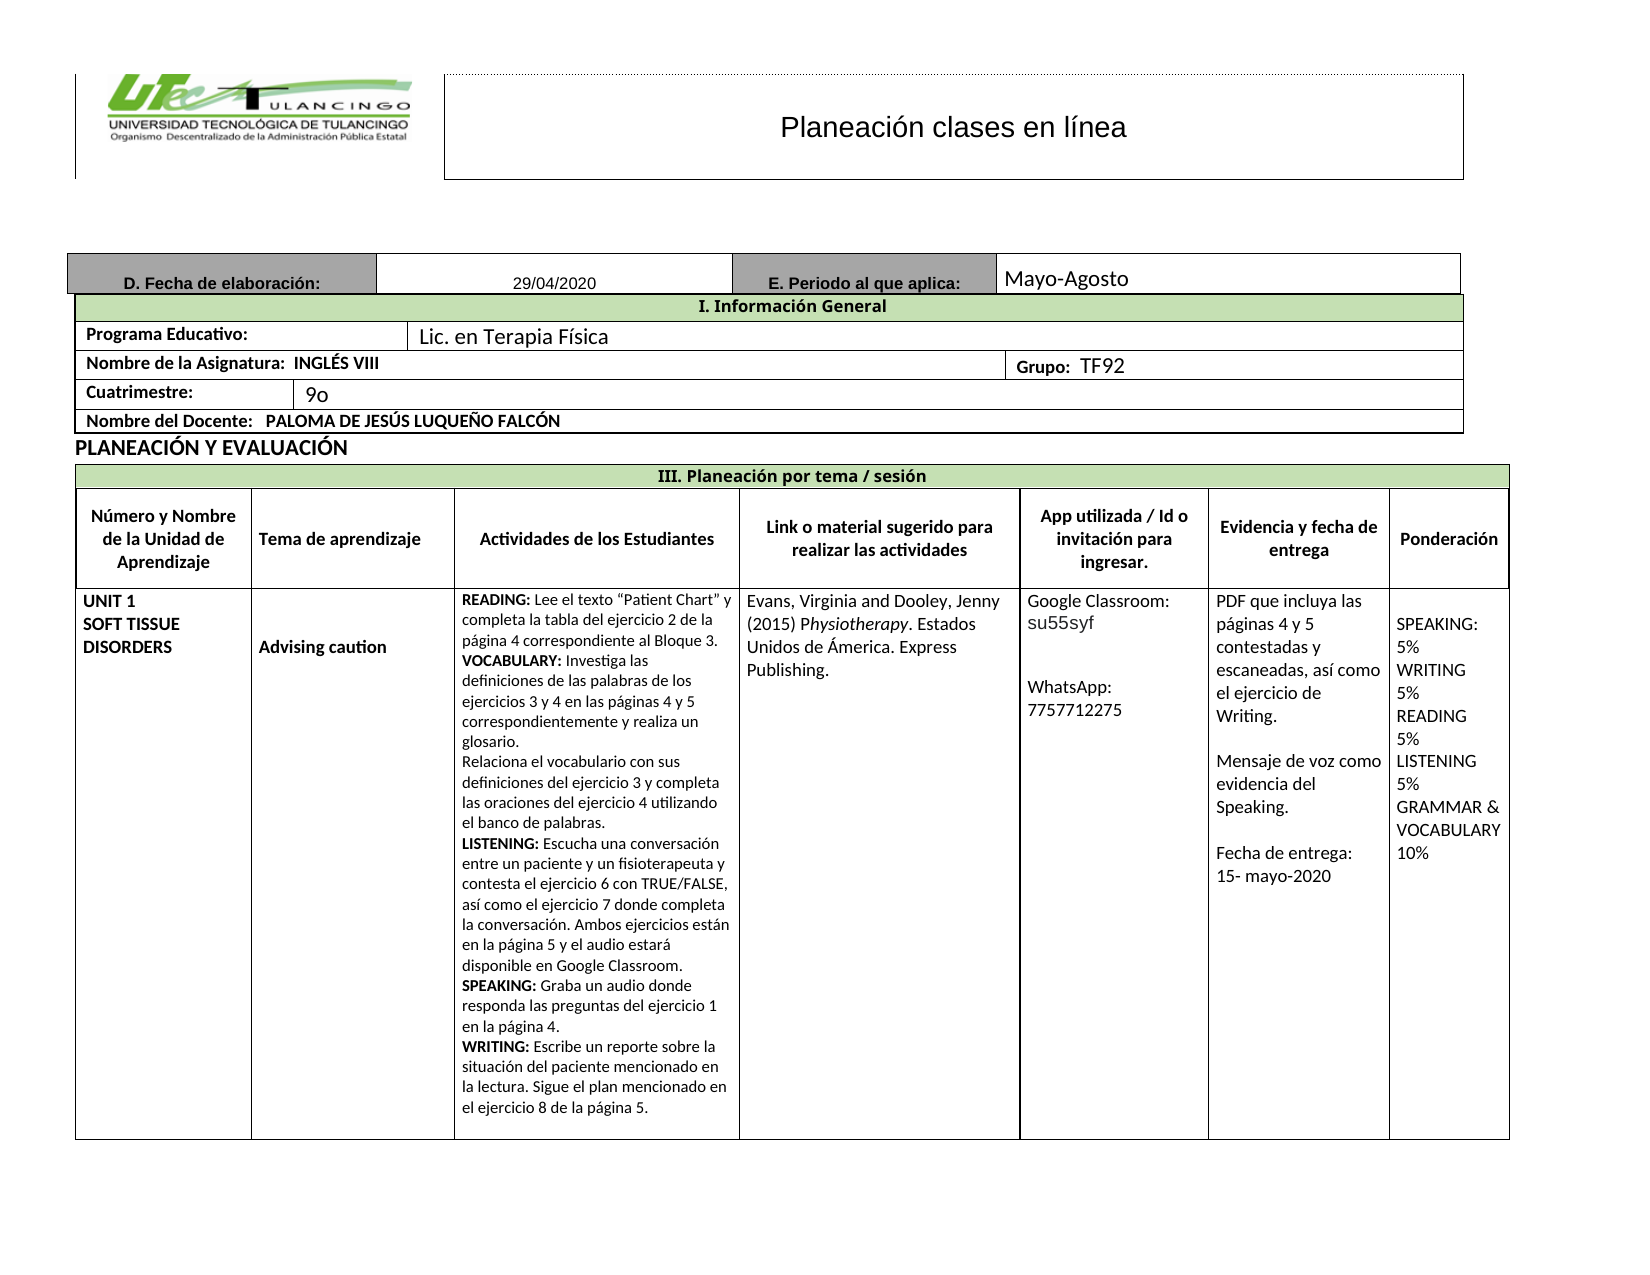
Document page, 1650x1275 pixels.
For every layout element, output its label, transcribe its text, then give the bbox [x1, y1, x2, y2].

table_cell Nombre del Docente: PALOMA DE JESÚS LUQUEÑO FALCÓN [76, 410, 1463, 432]
table_cell Nombre de la Asignatura: INGLÉS VIII [76, 351, 1005, 379]
table_cell Actividades de los Estudiantes [455, 489, 739, 588]
table_header III. Planeación por tema / sesión [76, 465, 1509, 487]
table_cell Programa Educativo: [76, 322, 407, 350]
table_cell 9o [294, 380, 1463, 408]
table_cell UNIT 1 SOFT TISSUE DISORDERS [76, 589, 251, 1139]
table_header [377, 254, 732, 293]
table_cell SPEAKING: 5% WRITING 5% READING 5% LISTENING 5% GRAMMAR & VOCABULARY 10% [1390, 589, 1509, 1139]
table_cell Evidencia y fecha de entrega [1209, 489, 1389, 588]
table_cell App utilizada / Id o invitación para ingresar. [1021, 489, 1208, 588]
table_header D. Fecha de elaboración: [68, 254, 376, 293]
table_cell Número y Nombre de la Unidad de Aprendizaje [77, 489, 251, 588]
text PLANEACIÓN Y EVALUACIÓN [75, 433, 1575, 461]
table_cell Evans, Virginia and Dooley, Jenny (2015) Physiotherapy. Estados Unidos de Ámerica. Express Publishing. [740, 589, 1019, 1139]
picture [107, 74, 413, 142]
table_cell Tema de aprendizaje [252, 489, 454, 588]
table_cell Grupo: TF92 [1006, 351, 1463, 379]
table_header E. Periodo al que aplica: [733, 254, 996, 293]
table_header I. Información General [76, 295, 1463, 321]
table_cell Advising caution [252, 589, 454, 1139]
table_cell Cuatrimestre: [76, 380, 293, 408]
table_cell Link o material sugerido para realizar las actividades [740, 489, 1019, 588]
table_cell Ponderación [1390, 489, 1508, 588]
table_cell Google Classroom: su55syf WhatsApp: 7757712275 [1021, 589, 1208, 1139]
